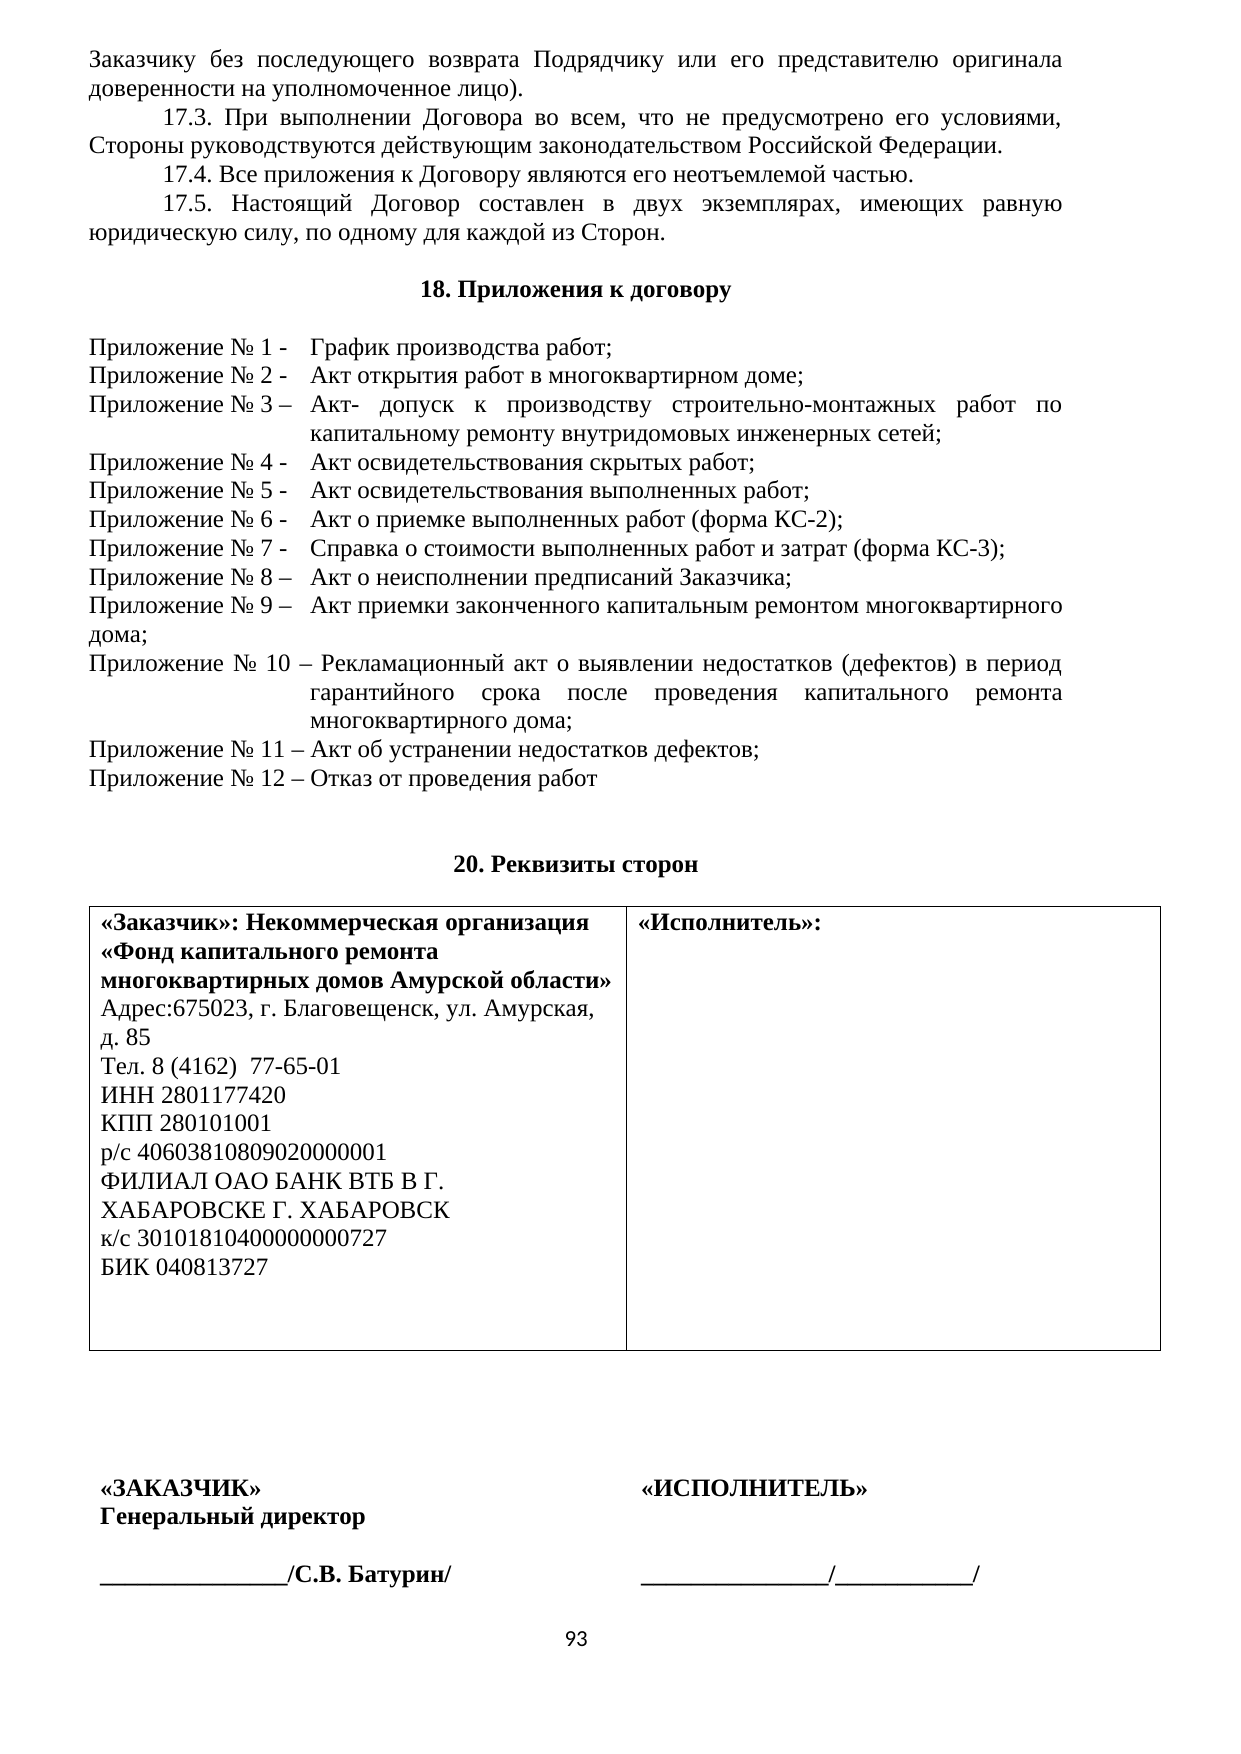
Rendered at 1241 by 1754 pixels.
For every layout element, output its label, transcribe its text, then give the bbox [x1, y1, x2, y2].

text 17.5. Настоящий Договор составлен в двух экземплярах, имеющих равную юридическую силу, по одному для каждой из Сторон. [89, 188, 1063, 246]
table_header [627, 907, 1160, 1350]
text Приложение № 1 - График производства работ; [89, 332, 1063, 361]
text Приложение № 4 - Акт освидетельствования скрытых работ; [89, 447, 1063, 476]
text 17.3. При выполнении Договора во всем, что не предусмотрено его условиями, Стороны руководствуются действующим законодательством Российской Федерации. [89, 102, 1063, 159]
text Приложение № 5 - Акт освидетельствования выполненных работ; [89, 476, 1063, 504]
text Приложение № 3 – Акт- допуск к производству строительно-монтажных работ по капитальному ремонту внутридомовых инженерных сетей; [89, 389, 1063, 447]
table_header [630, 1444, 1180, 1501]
text 17.4. Все приложения к Договору являются его неотъемлемой частью. [89, 159, 1063, 188]
text 20. Реквизиты сторон [89, 849, 1063, 878]
text Приложение № 6 - Акт о приемке выполненных работ (форма КС-2); [89, 504, 1063, 533]
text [89, 44, 1063, 102]
text Приложение № 9 – Акт приемки законченного капитальным ремонтом многоквартирного дома; [89, 591, 1063, 648]
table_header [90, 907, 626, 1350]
text Приложение № 10 – Рекламационный акт о выявлении недостатков (дефектов) в период гарантийного срока после проведения капитального ремонта многоквартирного дома; [89, 648, 1063, 734]
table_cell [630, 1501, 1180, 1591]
text Приложение № 2 - Акт открытия работ в многоквартирном доме; [89, 361, 1063, 389]
text Приложение № 11 – Акт об устранении недостатков дефектов; [89, 734, 1063, 763]
text Приложение № 8 – Акт о неисполнении предписаний Заказчика; [89, 562, 1063, 591]
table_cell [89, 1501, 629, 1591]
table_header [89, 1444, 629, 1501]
text Приложение № 12 – Отказ от проведения работ [89, 763, 1063, 792]
text 18. Приложения к договору [89, 274, 1063, 303]
text Приложение № 7 - Справка о стоимости выполненных работ и затрат (форма КС-3); [89, 533, 1063, 562]
